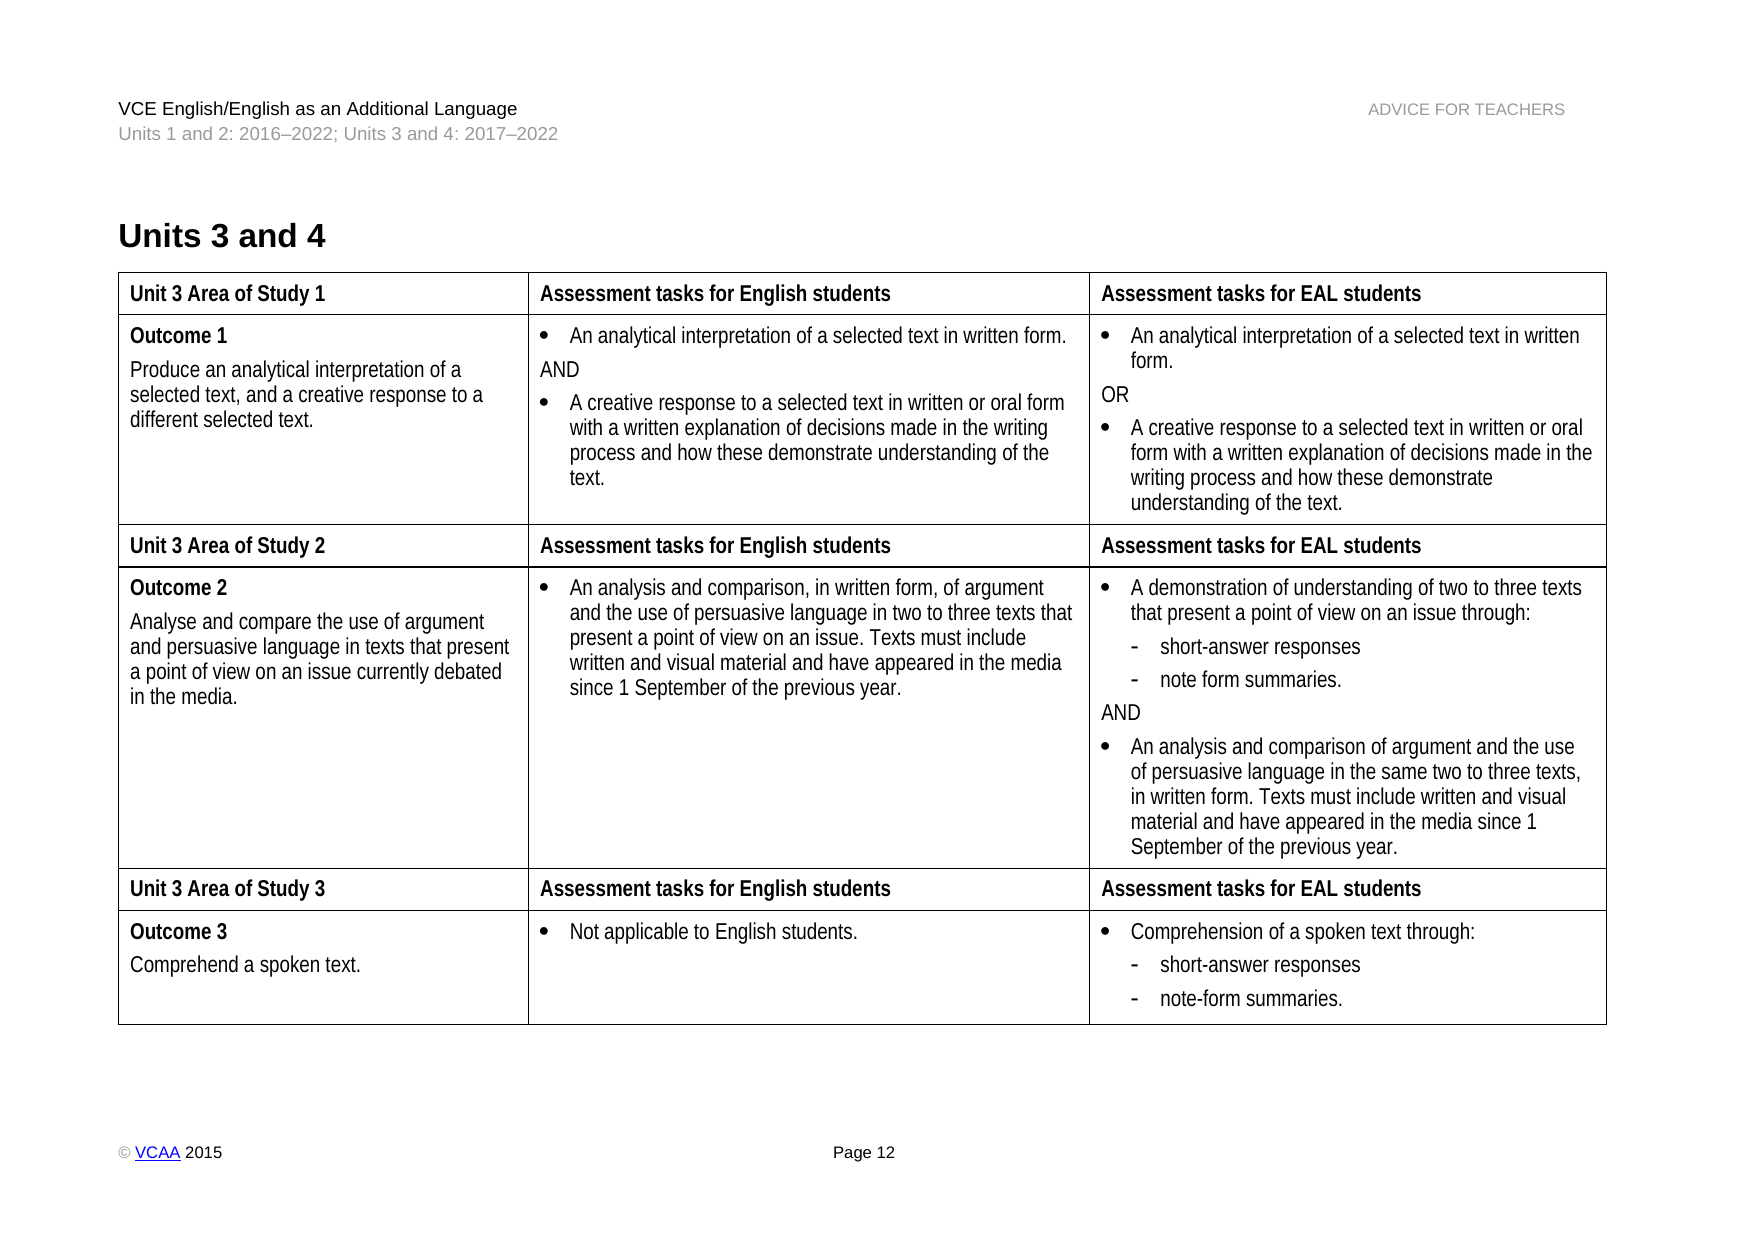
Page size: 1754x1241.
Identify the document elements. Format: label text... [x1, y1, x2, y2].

table_cell Assessment tasks for English students [529, 869, 1089, 910]
table_cell Unit 3 Area of Study 3 [119, 869, 528, 910]
table_cell An analytical interpretation of a selected text in written form. AND A creative response to a selected text in written or oral form with a written explanation of decisions made in the writing process and how these demonstrate understanding of the text. [529, 315, 1089, 524]
table_cell Assessment tasks for EAL students [1090, 525, 1606, 566]
subtitle Units 3 and 4 [118, 217, 1636, 255]
table_cell Not applicable to English students. [529, 911, 1089, 1024]
table_cell Assessment tasks for English students [529, 525, 1089, 566]
table_cell An analytical interpretation of a selected text in written form. OR A creative response to a selected text in written or oral form with a written explanation of decisions made in the writing process and how these demonstrate understanding of the text. [1090, 315, 1606, 524]
table_cell Outcome 2 Analyse and compare the use of argument and persuasive language in texts that present a point of view on an issue currently debated in the media. [119, 568, 528, 867]
table_header Assessment tasks for English students [529, 273, 1089, 314]
table_cell Comprehension of a spoken text through: short-answer responses note-form summaries. [1090, 911, 1606, 1024]
table_cell Assessment tasks for EAL students [1090, 869, 1606, 910]
table_cell Outcome 1 Produce an analytical interpretation of a selected text, and a creative response to a different selected text. [119, 315, 528, 524]
table_cell Outcome 3 Comprehend a spoken text. [119, 911, 528, 1024]
table_header Unit 3 Area of Study 1 [119, 273, 528, 314]
table_header Assessment tasks for EAL students [1090, 273, 1606, 314]
table_cell An analysis and comparison, in written form, of argument and the use of persuasive language in two to three texts that present a point of view on an issue. Texts must include written and visual material and have appeared in the media since 1 September of the previous year. [529, 568, 1089, 867]
table_cell Unit 3 Area of Study 2 [119, 525, 528, 566]
table_cell A demonstration of understanding of two to three texts that present a point of view on an issue through: short-answer responses note form summaries. AND An analysis and comparison of argument and the use of persuasive language in the same two to three texts, in written form. Texts must include written and visual material and have appeared in the media since 1 September of the previous year. [1090, 568, 1606, 867]
